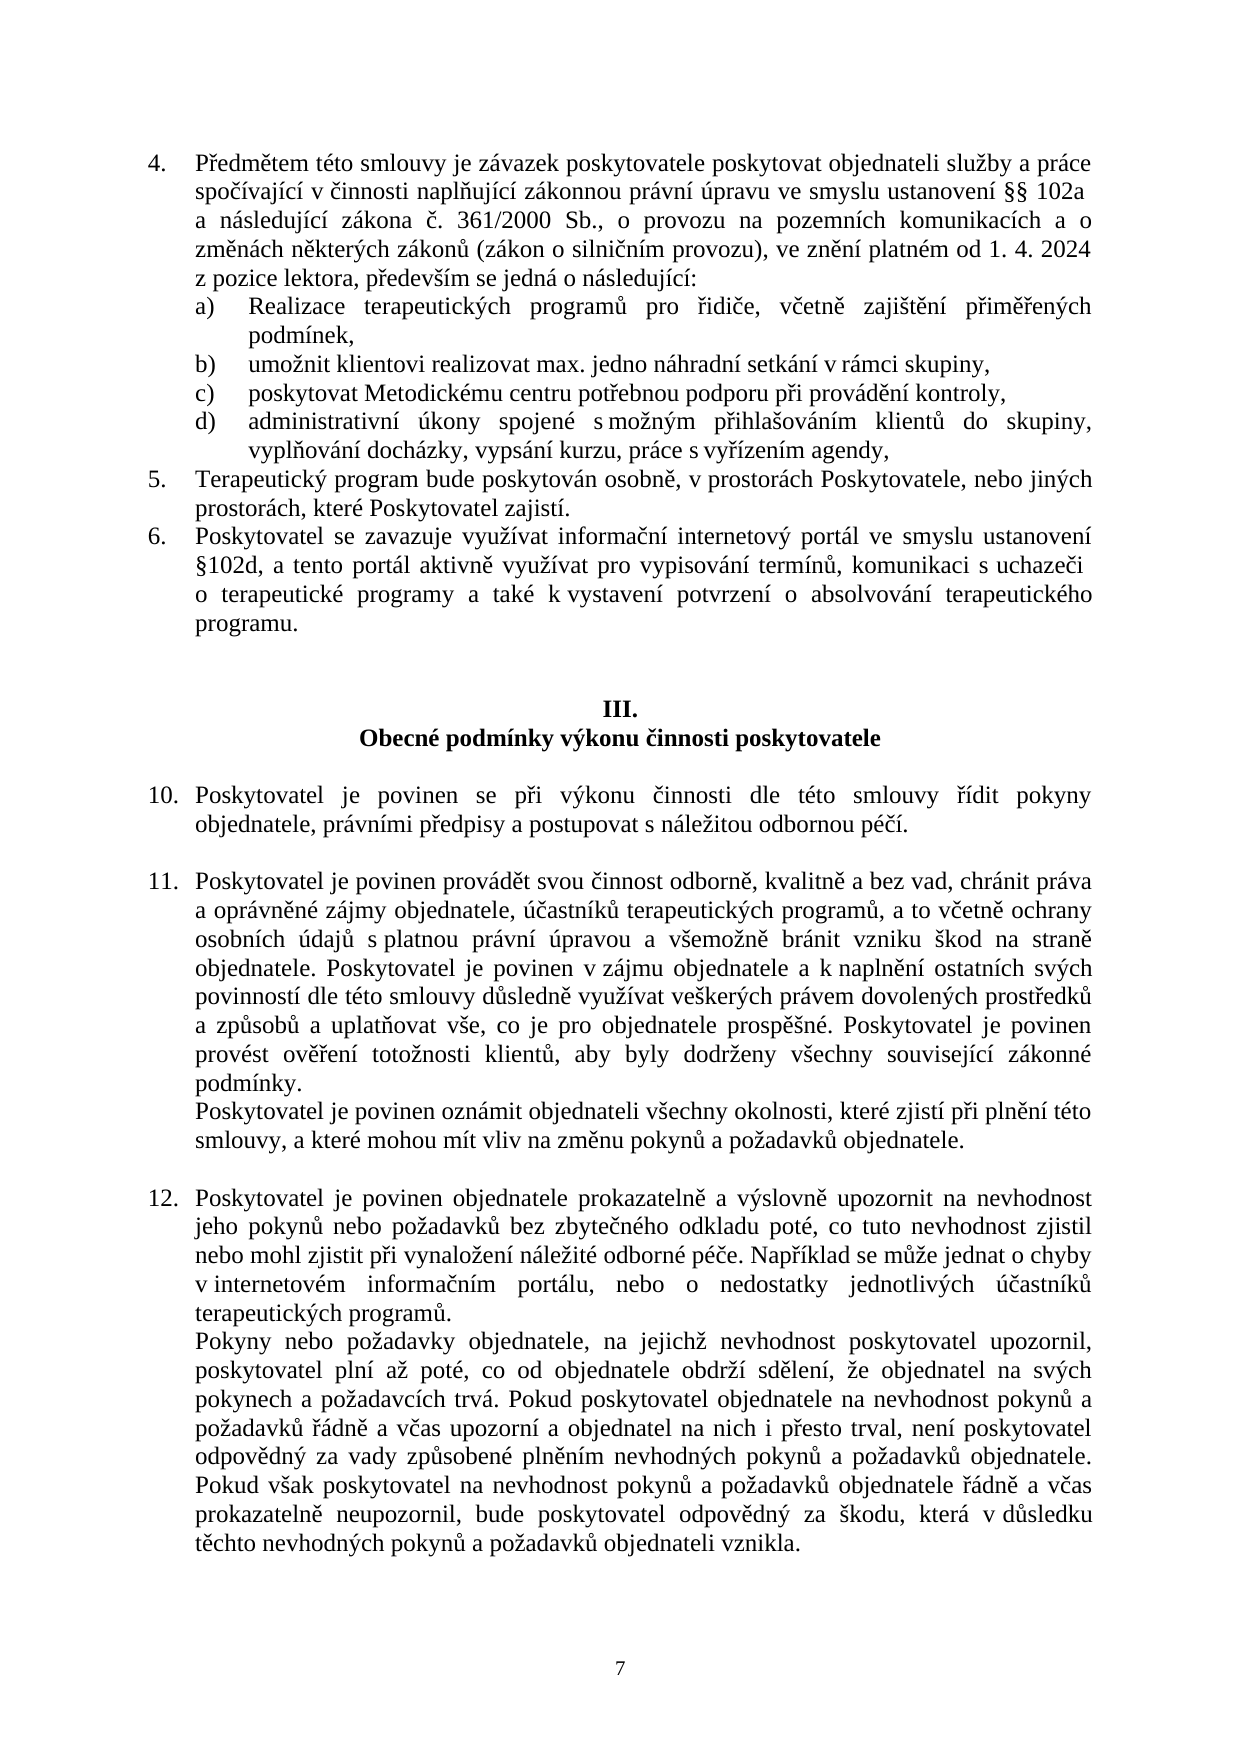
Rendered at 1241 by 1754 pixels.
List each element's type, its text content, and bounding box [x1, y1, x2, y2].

list Terapeutický program bude poskytován osobně, v prostorách Poskytovatele, nebo jiných prostorách, které Poskytovatel zajistí. [148, 464, 1093, 521]
list Poskytovatel je povinen provádět svou činnost odborně, kvalitně a bez vad, chránit práva a oprávněné zájmy objednatele, účastníků terapeutických programů, a to včetně ochrany osobních údajů s platnou právní úpravou a všemožně bránit vzniku škod na straně objednatele. Poskytovatel je povinen v zájmu objednatele a k naplnění ostatních svých povinností dle této smlouvy důsledně využívat veškerých právem dovolených prostředků a způsobů a uplatňovat vše, co je pro objednatele prospěšné. Poskytovatel je povinen provést ověření totožnosti klientů, aby byly dodrženy všechny související zákonné podmínky. [148, 866, 1093, 1096]
text Poskytovatel je povinen oznámit objednateli všechny okolnosti, které zjistí při plnění této smlouvy, a které mohou mít vliv na změnu pokynů a požadavků objednatele. [195, 1096, 1093, 1154]
list umožnit klientovi realizovat max. jedno náhradní setkání v rámci skupiny, [195, 349, 1093, 378]
list Předmětem této smlouvy je závazek poskytovatele poskytovat objednateli služby a práce spočívající v činnosti naplňující zákonnou právní úpravu ve smyslu ustanovení §§ 102a a následující zákona č. 361/2000 Sb., o provozu na pozemních komunikacích a o změnách některých zákonů (zákon o silničním provozu), ve znění platném od 1. 4. 2024 z pozice lektora, především se jedná o následující: [148, 148, 1093, 291]
list administrativní úkony spojené s možným přihlašováním klientů do skupiny, vyplňování docházky, vypsání kurzu, práce s vyřízením agendy, [195, 406, 1093, 464]
text Obecné podmínky výkonu činnosti poskytovatele [148, 723, 1093, 751]
list Poskytovatel se zavazuje využívat informační internetový portál ve smyslu ustanovení §102d, a tento portál aktivně využívat pro vypisování termínů, komunikaci s uchazeči o terapeutické programy a také k vystavení potvrzení o absolvování terapeutického programu. [148, 521, 1093, 636]
list Poskytovatel je povinen objednatele prokazatelně a výslovně upozornit na nevhodnost jeho pokynů nebo požadavků bez zbytečného odkladu poté, co tuto nevhodnost zjistil nebo mohl zjistit při vynaložení náležité odborné péče. Například se může jednat o chyby v internetovém informačním portálu, nebo o nedostatky jednotlivých účastníků terapeutických programů. [148, 1183, 1093, 1326]
list Realizace terapeutických programů pro řidiče, včetně zajištění přiměřených podmínek, [195, 291, 1093, 349]
list poskytovat Metodickému centru potřebnou podporu při provádění kontroly, [195, 378, 1093, 406]
text Pokyny nebo požadavky objednatele, na jejichž nevhodnost poskytovatel upozornil, poskytovatel plní až poté, co od objednatele obdrží sdělení, že objednatel na svých pokynech a požadavcích trvá. Pokud poskytovatel objednatele na nevhodnost pokynů a požadavků řádně a včas upozorní a objednatel na nich i přesto trval, není poskytovatel odpovědný za vady způsobené plněním nevhodných pokynů a požadavků objednatele. Pokud však poskytovatel na nevhodnost pokynů a požadavků objednatele řádně a včas prokazatelně neupozornil, bude poskytovatel odpovědný za škodu, která v důsledku těchto nevhodných pokynů a požadavků objednateli vznikla. [195, 1326, 1093, 1556]
text III. [148, 694, 1093, 723]
list Poskytovatel je povinen se při výkonu činnosti dle této smlouvy řídit pokyny objednatele, právními předpisy a postupovat s náležitou odbornou péčí. [148, 780, 1093, 838]
